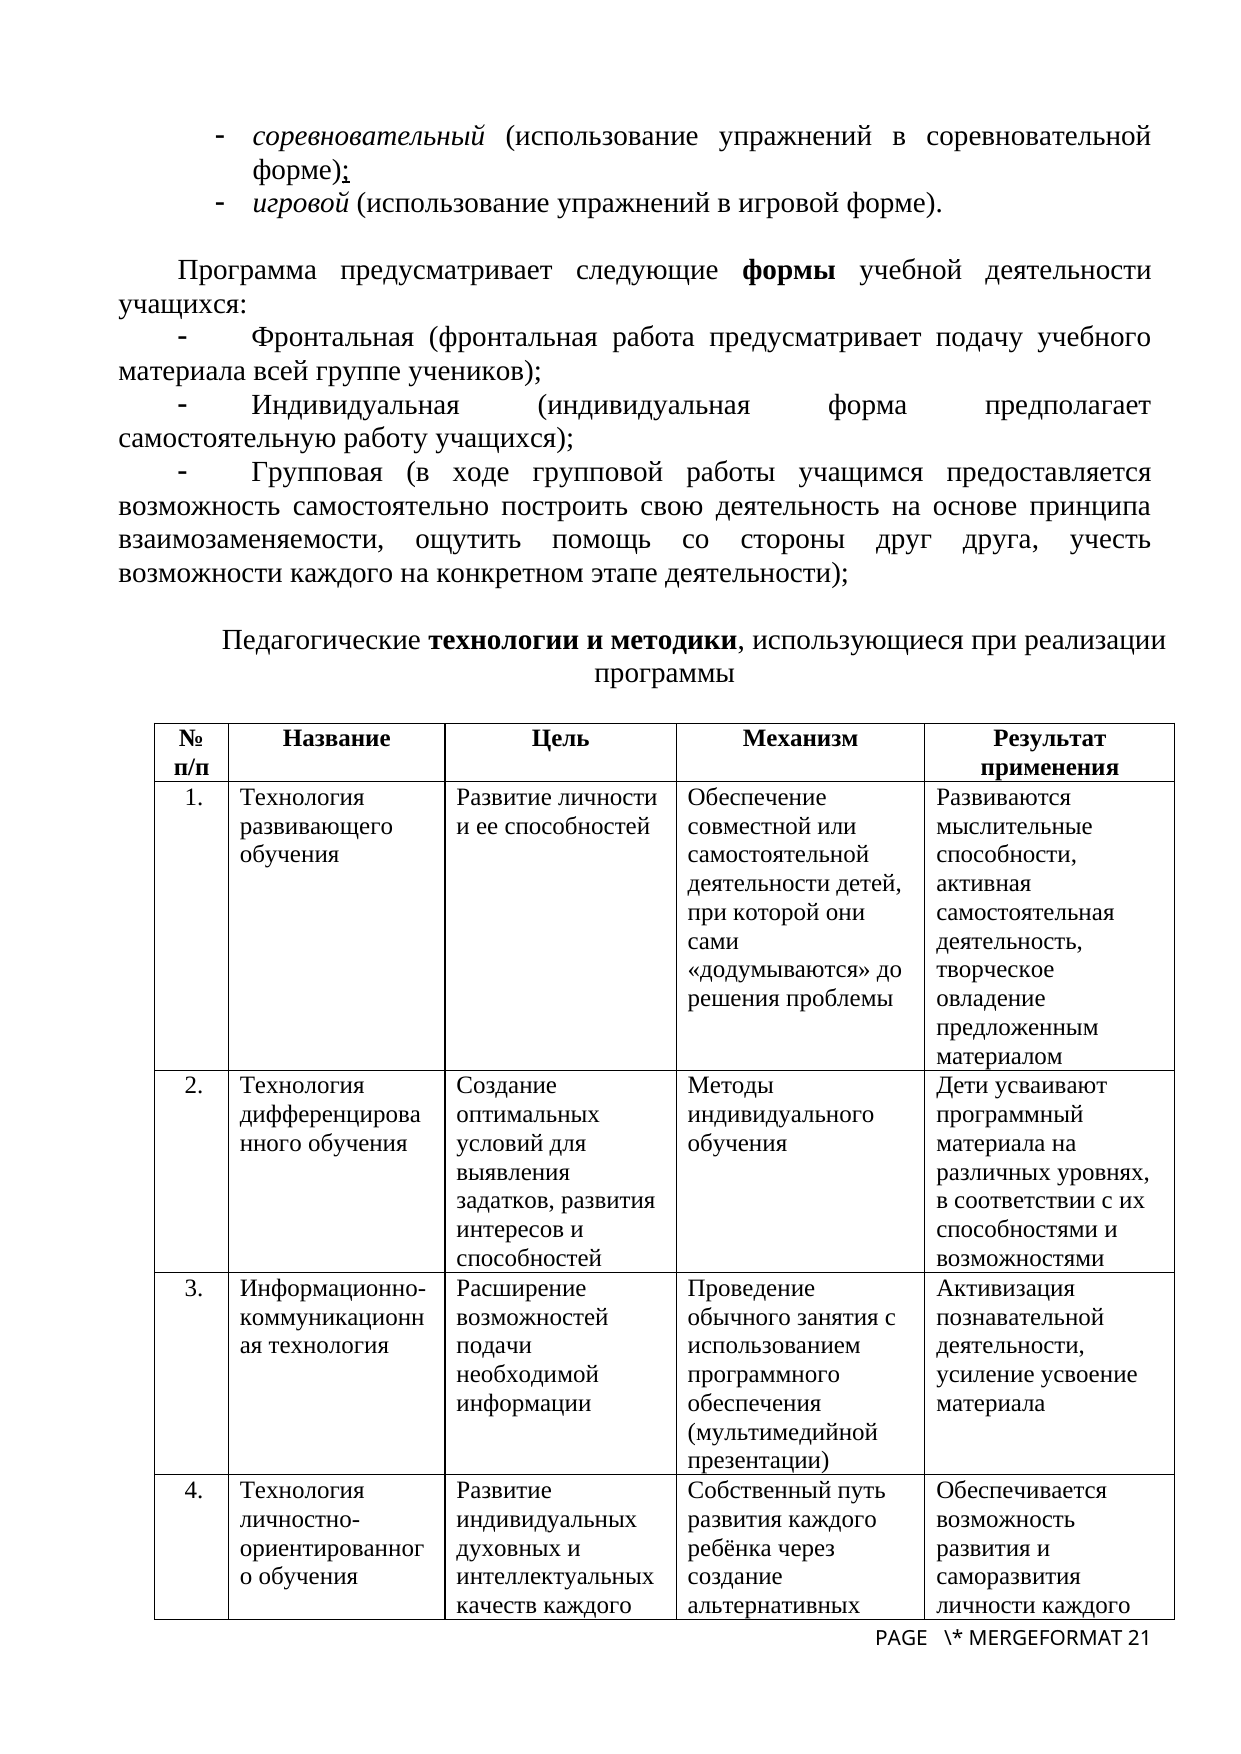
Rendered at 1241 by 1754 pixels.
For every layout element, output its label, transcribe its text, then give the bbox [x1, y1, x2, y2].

table_cell [155, 1071, 228, 1272]
table_header Цель [446, 724, 676, 781]
table_cell Технология дифференцированного обучения [229, 1071, 444, 1272]
table_cell Технология развивающего обучения [229, 782, 444, 1069]
list Фронтальная (фронтальная работа предусматривает подачу учебного материала всей группе учеников); [118, 319, 1152, 387]
list игровой (использование упражнений в игровой форме). [215, 185, 1152, 219]
text Педагогические технологии и методики, использующиеся при реализации программы [118, 622, 1211, 689]
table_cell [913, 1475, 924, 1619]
table_cell [155, 1475, 228, 1619]
table_cell [155, 1273, 228, 1474]
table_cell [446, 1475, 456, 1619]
table_cell Активизация познавательной деятельности, усиление усвоение материала [925, 1273, 1174, 1474]
table_cell Обеспечение совместной или самостоятельной деятельности детей, при которой они сами «додумываются» до решения проблемы [677, 782, 924, 1069]
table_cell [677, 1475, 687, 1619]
table_header Название [229, 724, 444, 781]
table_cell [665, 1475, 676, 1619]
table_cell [229, 1475, 444, 1619]
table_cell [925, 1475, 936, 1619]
text Программа предусматривает следующие формы учебной деятельности учащихся: [118, 252, 1152, 319]
table_cell Развитие личности и ее способностей [446, 782, 676, 1069]
table_header Механизм [677, 724, 924, 781]
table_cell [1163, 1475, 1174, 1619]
table_cell Методы индивидуального обучения [677, 1071, 924, 1272]
list Групповая (в ходе групповой работы учащимся предоставляется возможность самостоятельно построить свою деятельность на основе принципа взаимозаменяемости, ощутить помощь со стороны друг друга, учесть возможности каждого на конкретном этапе деятельности); [118, 454, 1152, 588]
table_cell Расширение возможностей подачи необходимой информации [446, 1273, 676, 1474]
table_cell Информационно-коммуникационная технология [229, 1273, 444, 1474]
list соревновательный (использование упражнений в соревновательной форме); [215, 118, 1152, 185]
list Индивидуальная (индивидуальная форма предполагает самостоятельную работу учащихся); [118, 387, 1152, 454]
table_cell [155, 782, 228, 1069]
